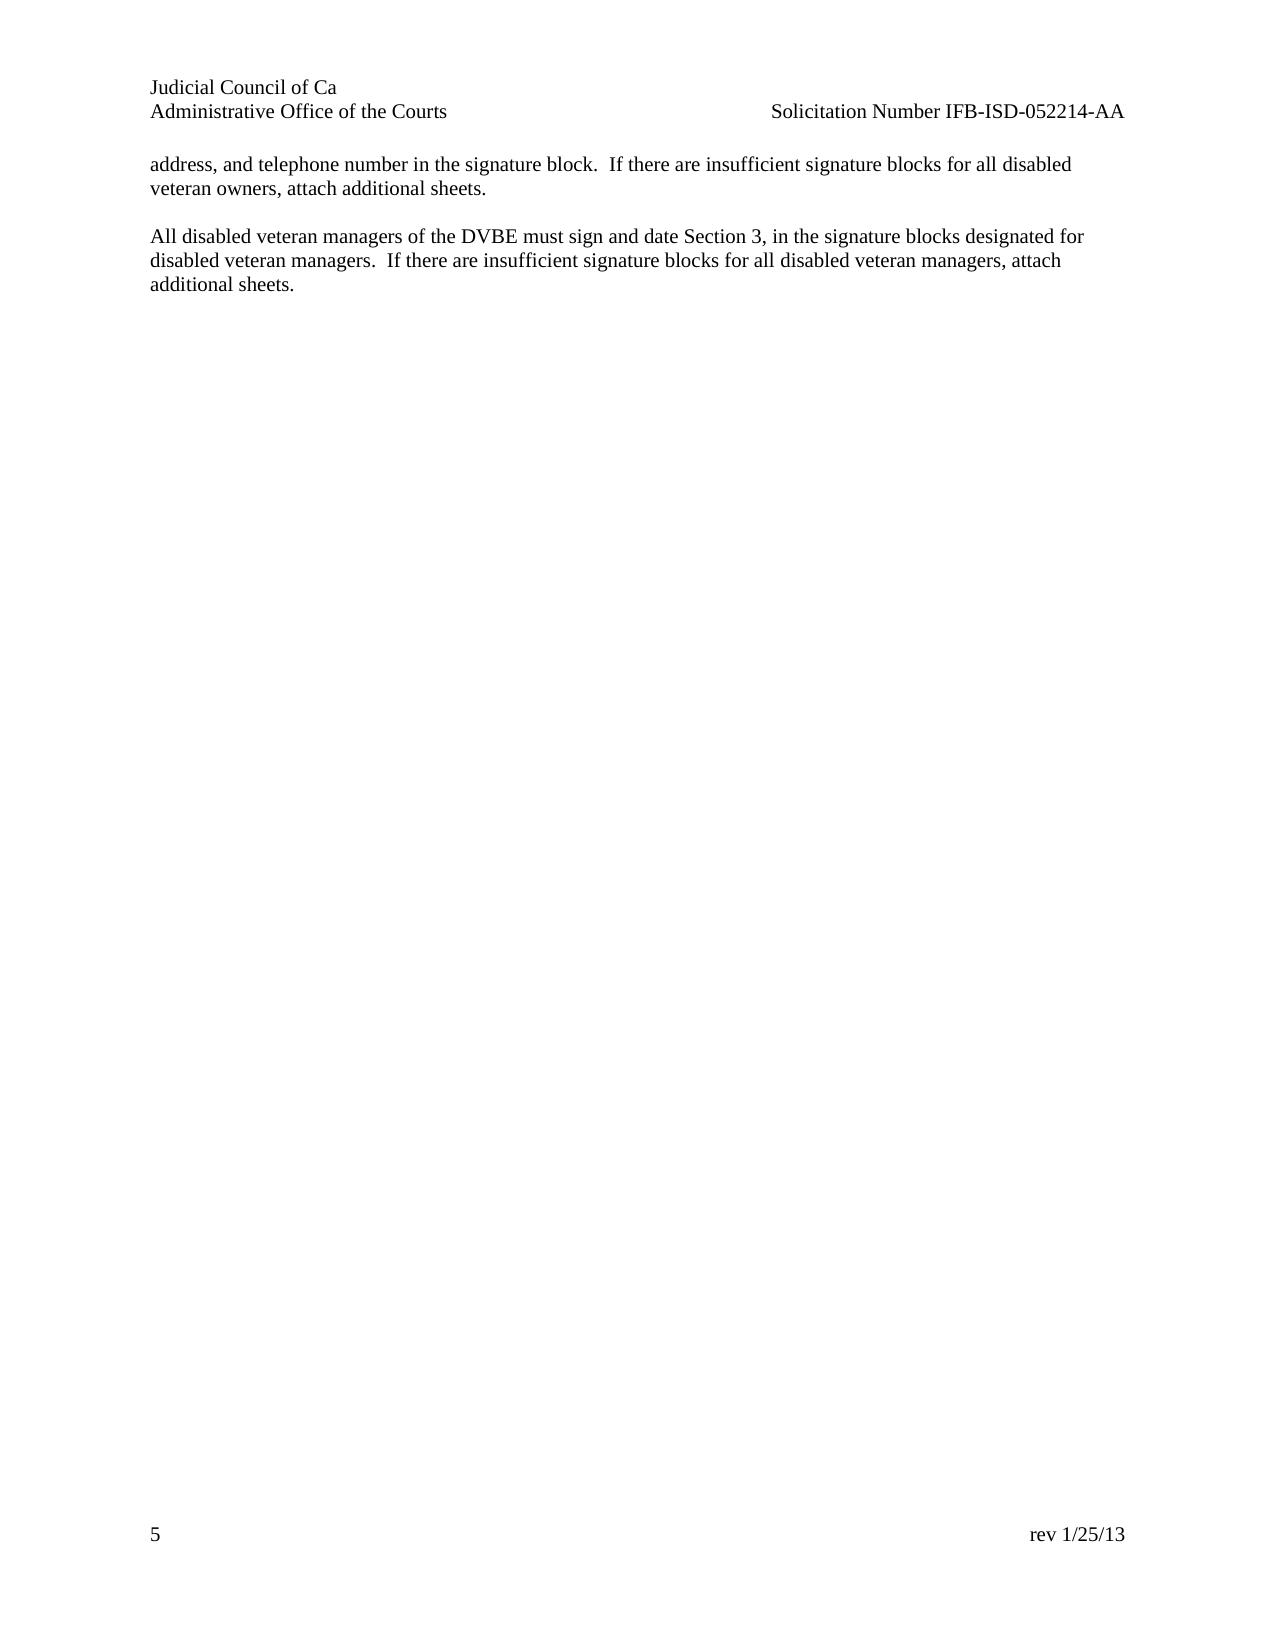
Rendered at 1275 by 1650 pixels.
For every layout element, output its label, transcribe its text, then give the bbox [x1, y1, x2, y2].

text All disabled veteran managers of the DVBE must sign and date Section 3, in the signature blocks designated for disabled veteran managers. If there are insufficient signature blocks for all disabled veteran managers, attach additional sheets. [150, 224, 1125, 296]
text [150, 152, 1125, 200]
